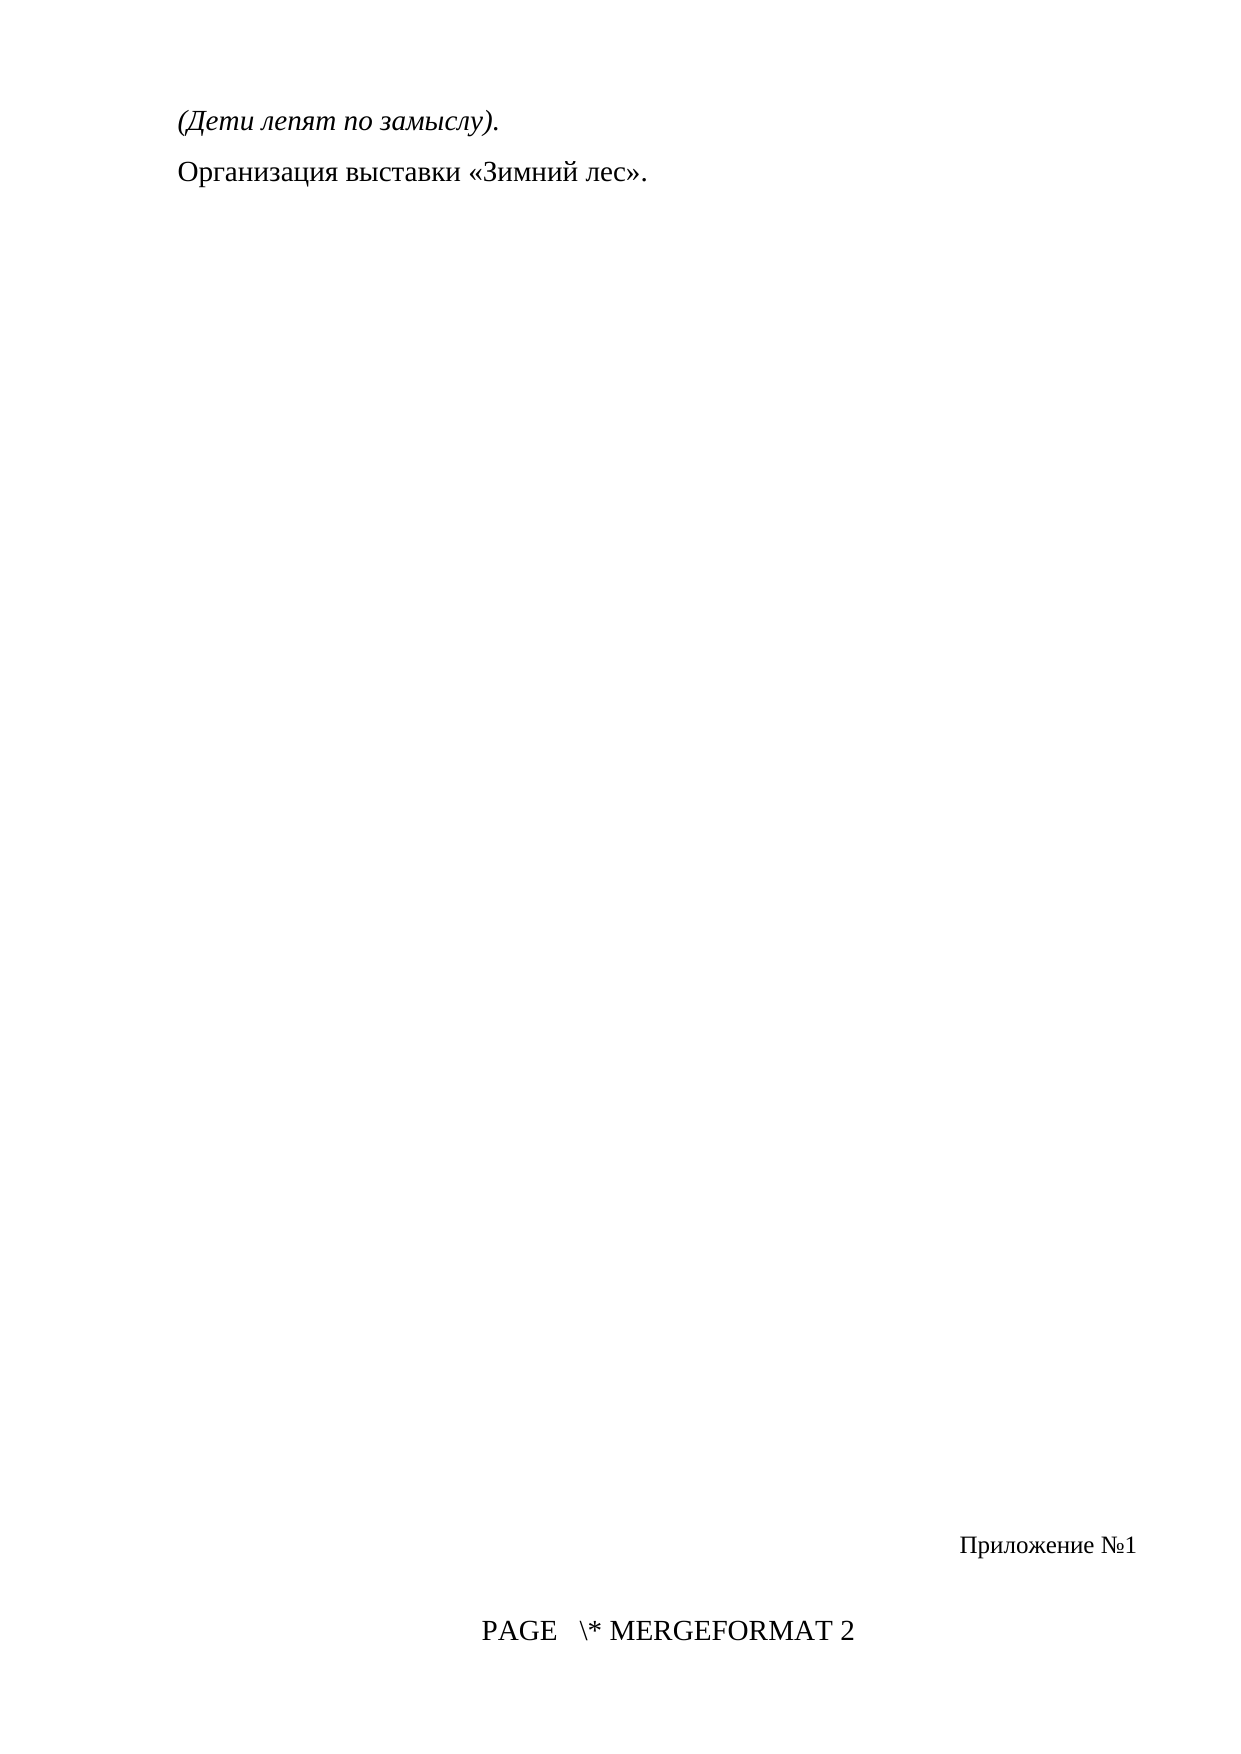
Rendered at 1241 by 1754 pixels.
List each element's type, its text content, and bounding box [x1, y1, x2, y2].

text (Дети лепят по замыслу). [148, 103, 1167, 137]
text Организация выставки «Зимний лес». [148, 154, 1167, 187]
text Приложение №1 [192, 1530, 1137, 1559]
